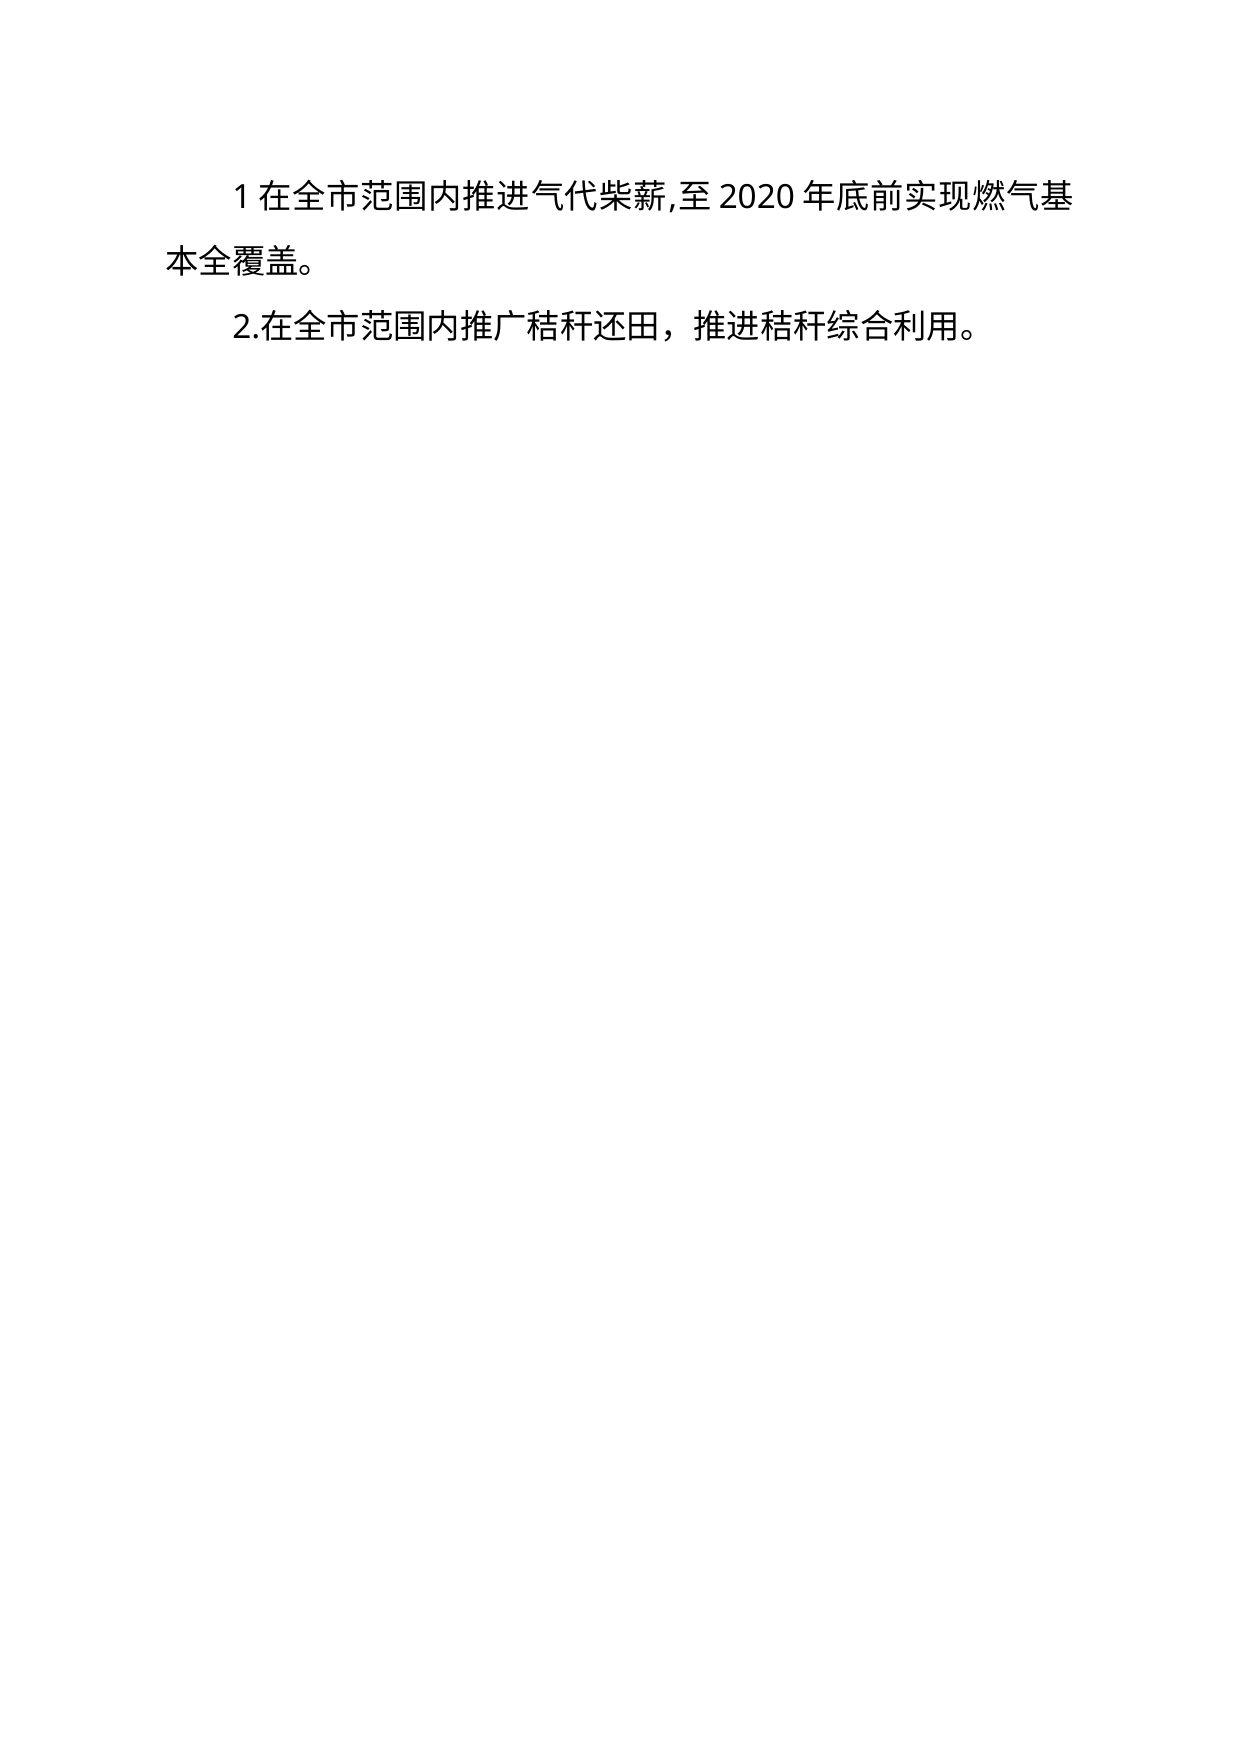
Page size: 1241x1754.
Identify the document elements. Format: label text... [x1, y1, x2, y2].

list 2.在全市范围内推广秸秆还田，推进秸秆综合利用。 [165, 292, 1075, 357]
list 1在全市范围内推进气代柴薪,至2020年底前实现燃气基本全覆盖。 [165, 162, 1075, 292]
